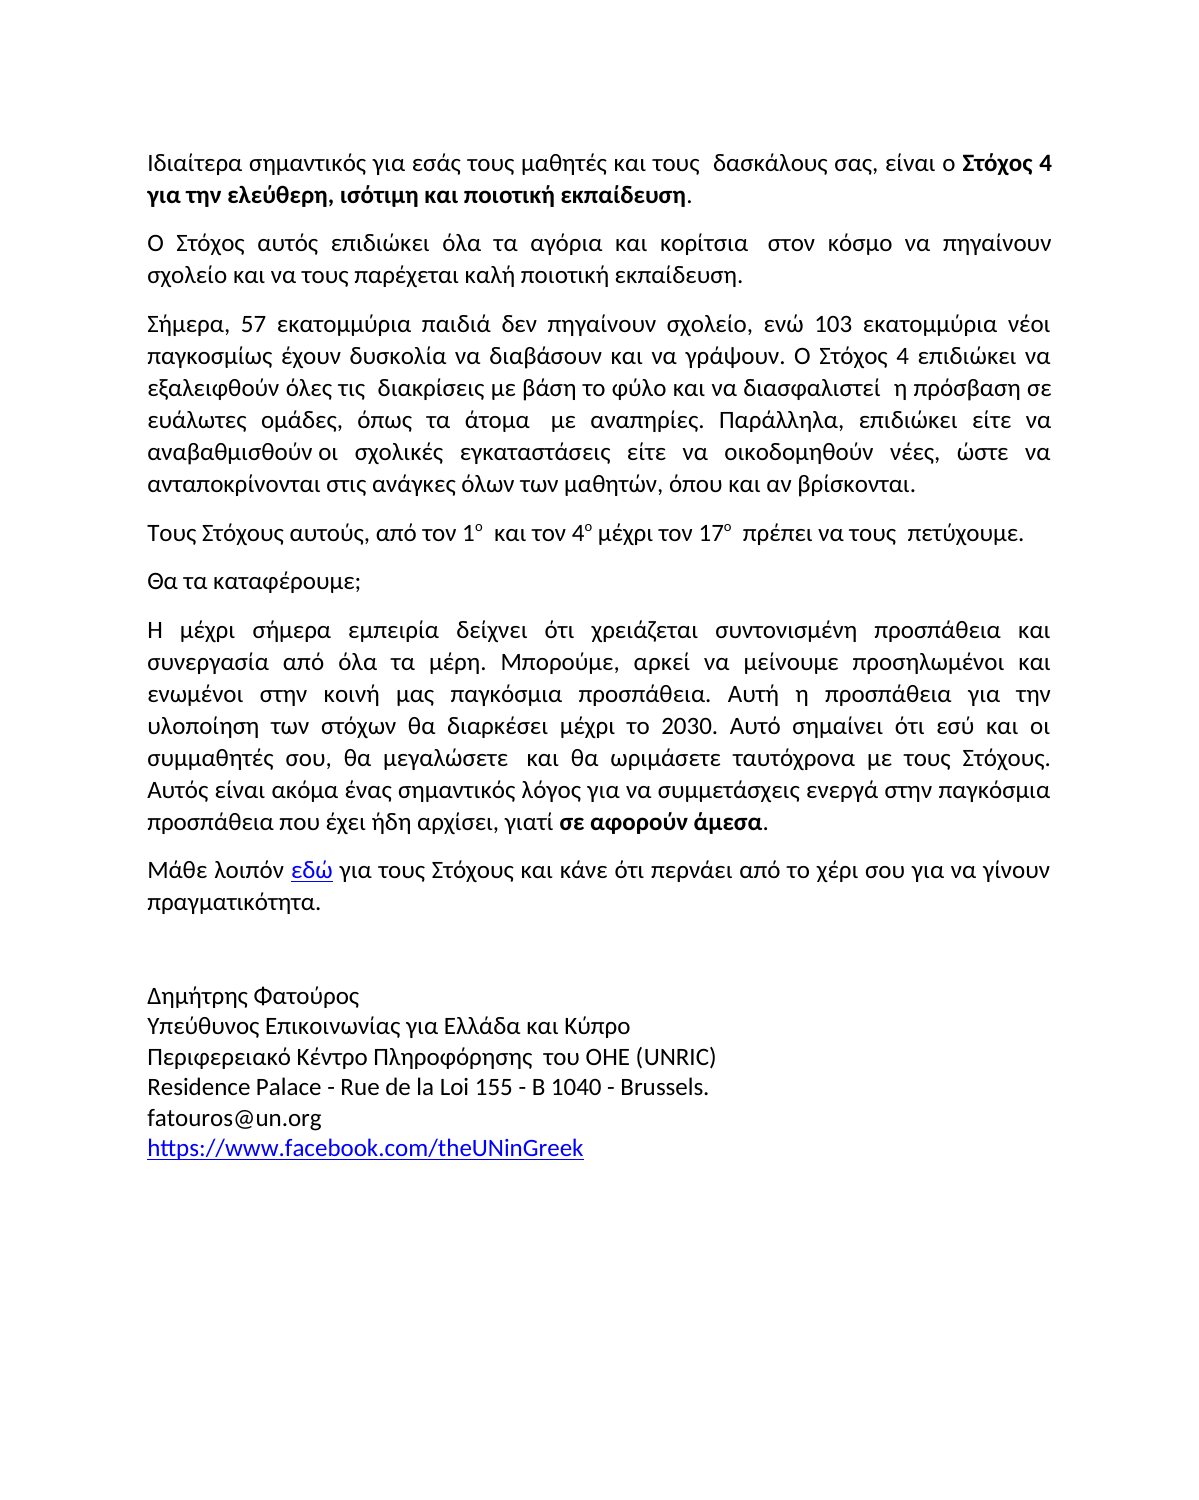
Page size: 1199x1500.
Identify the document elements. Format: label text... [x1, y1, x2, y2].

text Υπεύθυνος Επικοινωνίας για Ελλάδα και Κύπρο [147, 1010, 1052, 1041]
text Δημήτρης Φατούρος [147, 980, 1052, 1010]
text Μάθε λοιπόν εδώ για τους Στόχους και κάνε ότι περνάει από το χέρι σου για να γίνουν πραγματικότητα. [147, 854, 1052, 917]
text Ο Στόχος αυτός επιδιώκει όλα τα αγόρια και κορίτσια στον κόσμο να πηγαίνουν σχολείο και να τους παρέχεται καλή ποιοτική εκπαίδευση. [147, 228, 1052, 290]
text https://www.facebook.com/theUNinGreek [147, 1132, 1052, 1163]
text Σήμερα, 57 εκατομμύρια παιδιά δεν πηγαίνουν σχολείο, ενώ 103 εκατομμύρια νέοι παγκοσμίως έχουν δυσκολία να διαβάσουν και να γράψουν. Ο Στόχος 4 επιδιώκει να εξαλειφθούν όλες τις διακρίσεις με βάση το φύλο και να διασφαλιστεί η πρόσβαση σε ευάλωτες ομάδες, όπως τα άτομα με αναπηρίες. Παράλληλα, επιδιώκει είτε να αναβαθμισθούν οι σχολικές εγκαταστάσεις είτε να οικοδομηθούν νέες, ώστε να ανταποκρίνονται στις ανάγκες όλων των μαθητών, όπου και αν βρίσκονται. [147, 308, 1052, 499]
text Η μέχρι σήμερα εμπειρία δείχνει ότι χρειάζεται συντονισμένη προσπάθεια και συνεργασία από όλα τα μέρη. Μπορούμε, αρκεί να μείνουμε προσηλωμένοι και ενωμένοι στην κοινή μας παγκόσμια προσπάθεια. Αυτή η προσπάθεια για την υλοποίηση των στόχων θα διαρκέσει μέχρι το 2030. Αυτό σημαίνει ότι εσύ και οι συμμαθητές σου, θα μεγαλώσετε και θα ωριμάσετε ταυτόχρονα με τους Στόχους. Αυτός είναι ακόμα ένας σημαντικός λόγος για να συμμετάσχεις ενεργά στην παγκόσμια προσπάθεια που έχει ήδη αρχίσει, γιατί σε αφορούν άμεσα. [147, 614, 1052, 836]
text Θα τα καταφέρουμε; [147, 565, 1052, 596]
text fatouros@un.org [147, 1102, 1052, 1132]
text Περιφερειακό Κέντρο Πληροφόρησης του ΟΗΕ (UNRIC) [147, 1041, 1052, 1071]
text Ιδιαίτερα σημαντικός για εσάς τους μαθητές και τους δασκάλους σας, είναι ο Στόχος 4 για την ελεύθερη, ισότιμη και ποιοτική εκπαίδευση. [147, 147, 1052, 209]
text Residence Palace - Rue de la Loi 155 - B 1040 - Brussels. [147, 1071, 1052, 1102]
text Τους Στόχους αυτούς, από τον 1ο και τον 4ο μέχρι τον 17ο πρέπει να τους πετύχουμε. [147, 517, 1052, 547]
